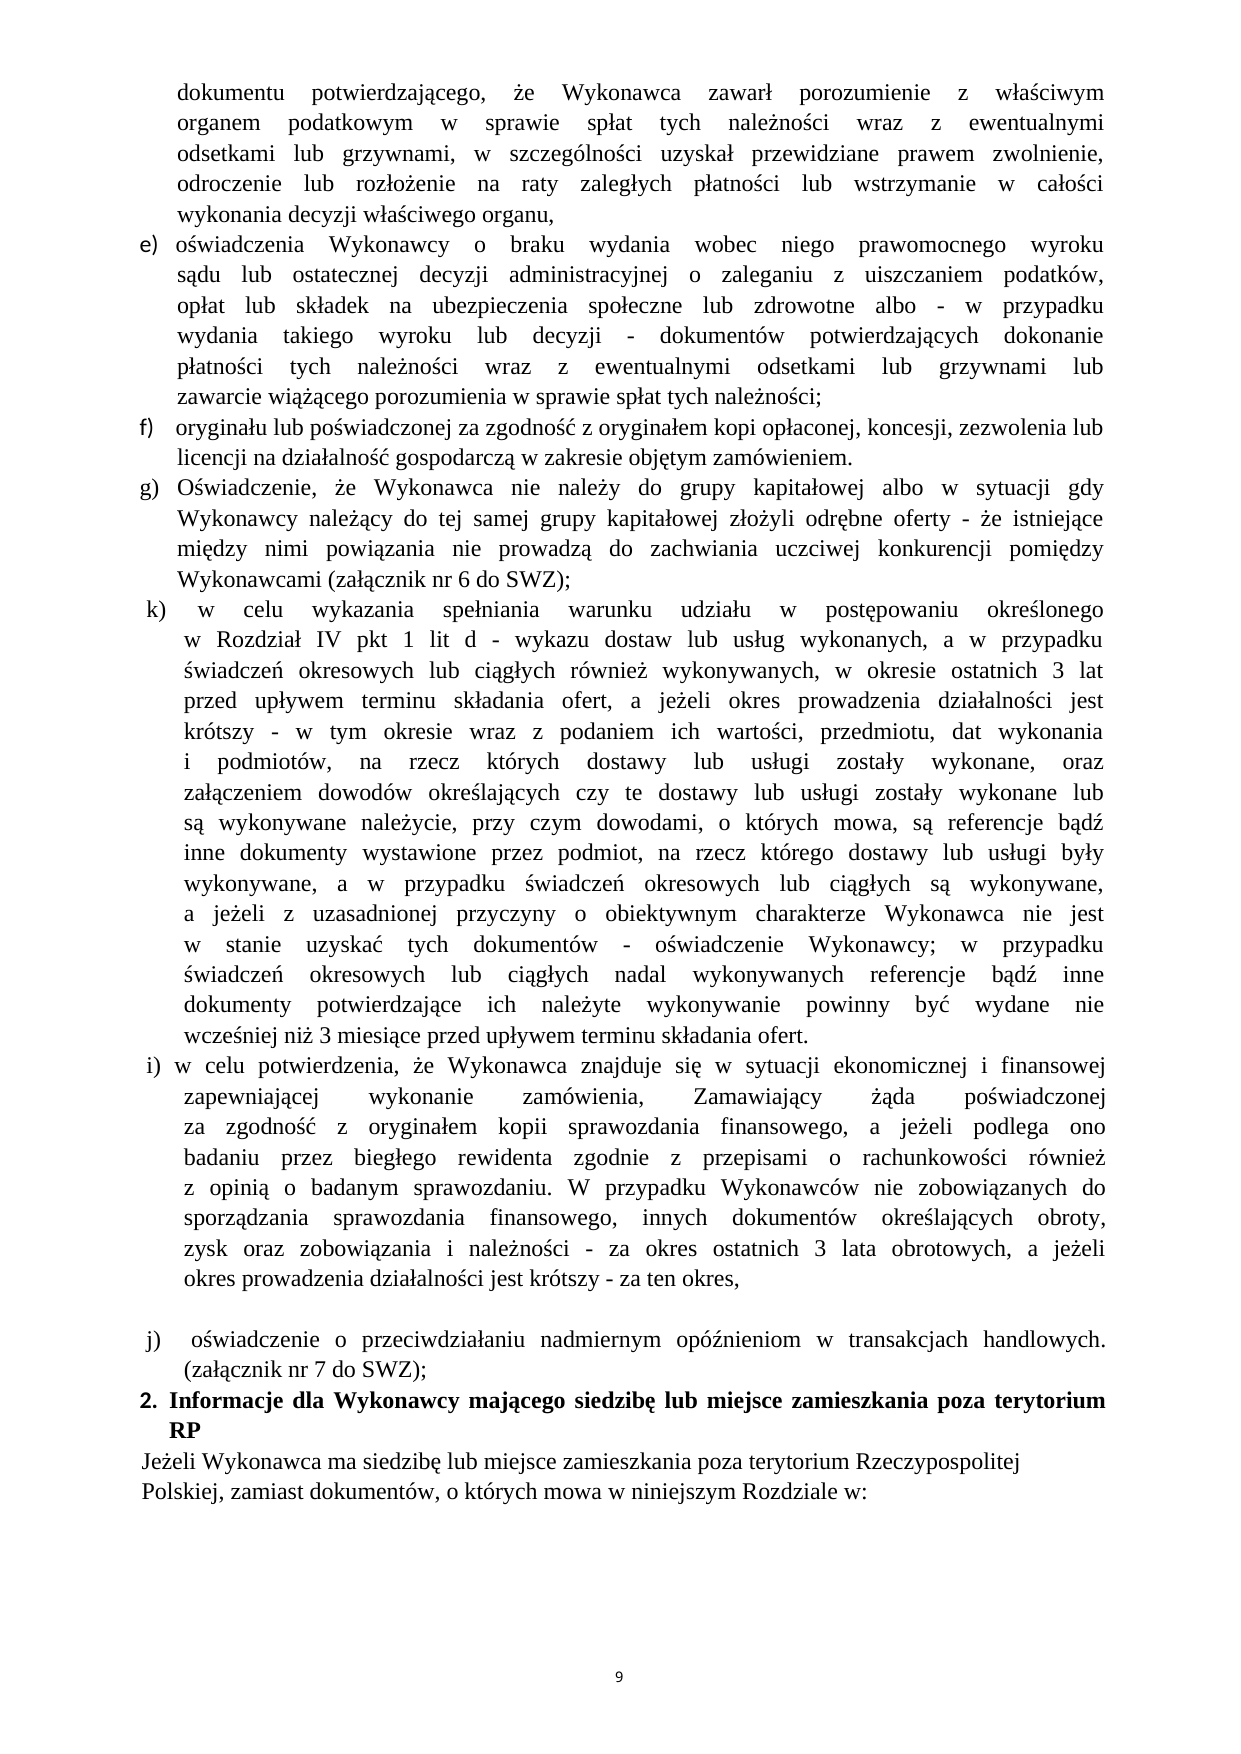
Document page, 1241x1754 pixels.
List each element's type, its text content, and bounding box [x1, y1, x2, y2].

text i) w celu potwierdzenia, że Wykonawca znajduje się w sytuacji ekonomicznej i finansowej zapewniającej wykonanie zamówienia, Zamawiający żąda poświadczonej za zgodność z oryginałem kopii sprawozdania finansowego, a jeżeli podlega ono badaniu przez biegłego rewidenta zgodnie z przepisami o rachunkowości również z opinią o badanym sprawozdaniu. W przypadku Wykonawców nie zobowiązanych do sporządzania sprawozdania finansowego, innych dokumentów określających obroty, zysk oraz zobowiązania i należności - za okres ostatnich 3 lata obrotowych, a jeżeli okres prowadzenia działalności jest krótszy - za ten okres, [146, 1049, 1107, 1293]
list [139, 76, 1105, 228]
text g) Oświadczenie, że Wykonawca nie należy do grupy kapitałowej albo w sytuacji gdy Wykonawcy należący do tej samej grupy kapitałowej złożyli odrębne oferty - że istniejące między nimi powiązania nie prowadzą do zachwiania uczciwej konkurencji pomiędzy Wykonawcami (załącznik nr 6 do SWZ); [139, 472, 1105, 593]
list oryginału lub poświadczonej za zgodność z oryginałem kopi opłaconej, koncesji, zezwolenia lub licencji na działalność gospodarczą w zakresie objętym zamówieniem. [139, 411, 1105, 472]
text Polskiej, zamiast dokumentów, o których mowa w niniejszym Rozdziale w: [141, 1475, 1107, 1506]
list Informacje dla Wykonawcy mającego siedzibę lub miejsce zamieszkania poza terytorium RP [139, 1384, 1107, 1445]
text j) oświadczenie o przeciwdziałaniu nadmiernym opóźnieniom w transakcjach handlowych. (załącznik nr 7 do SWZ); [146, 1323, 1107, 1384]
list oświadczenia Wykonawcy o braku wydania wobec niego prawomocnego wyroku sądu lub ostatecznej decyzji administracyjnej o zaleganiu z uiszczaniem podatków, opłat lub składek na ubezpieczenia społeczne lub zdrowotne albo - w przypadku wydania takiego wyroku lub decyzji - dokumentów potwierdzających dokonanie płatności tych należności wraz z ewentualnymi odsetkami lub grzywnami lub zawarcie wiążącego porozumienia w sprawie spłat tych należności; [139, 228, 1105, 411]
list w celu wykazania spełniania warunku udziału w postępowaniu określonego w Rozdział IV pkt 1 lit d - wykazu dostaw lub usług wykonanych, a w przypadku świadczeń okresowych lub ciągłych również wykonywanych, w okresie ostatnich 3 lat przed upływem terminu składania ofert, a jeżeli okres prowadzenia działalności jest krótszy - w tym okresie wraz z podaniem ich wartości, przedmiotu, dat wykonania i podmiotów, na rzecz których dostawy lub usługi zostały wykonane, oraz załączeniem dowodów określających czy te dostawy lub usługi zostały wykonane lub są wykonywane należycie, przy czym dowodami, o których mowa, są referencje bądź inne dokumenty wystawione przez podmiot, na rzecz którego dostawy lub usługi były wykonywane, a w przypadku świadczeń okresowych lub ciągłych są wykonywane, a jeżeli z uzasadnionej przyczyny o obiektywnym charakterze Wykonawca nie jest w stanie uzyskać tych dokumentów - oświadczenie Wykonawcy; w przypadku świadczeń okresowych lub ciągłych nadal wykonywanych referencje bądź inne dokumenty potwierdzające ich należyte wykonywanie powinny być wydane nie wcześniej niż 3 miesiące przed upływem terminu składania ofert. [146, 593, 1105, 1049]
text Jeżeli Wykonawca ma siedzibę lub miejsce zamieszkania poza terytorium Rzeczypospolitej [141, 1445, 1107, 1475]
